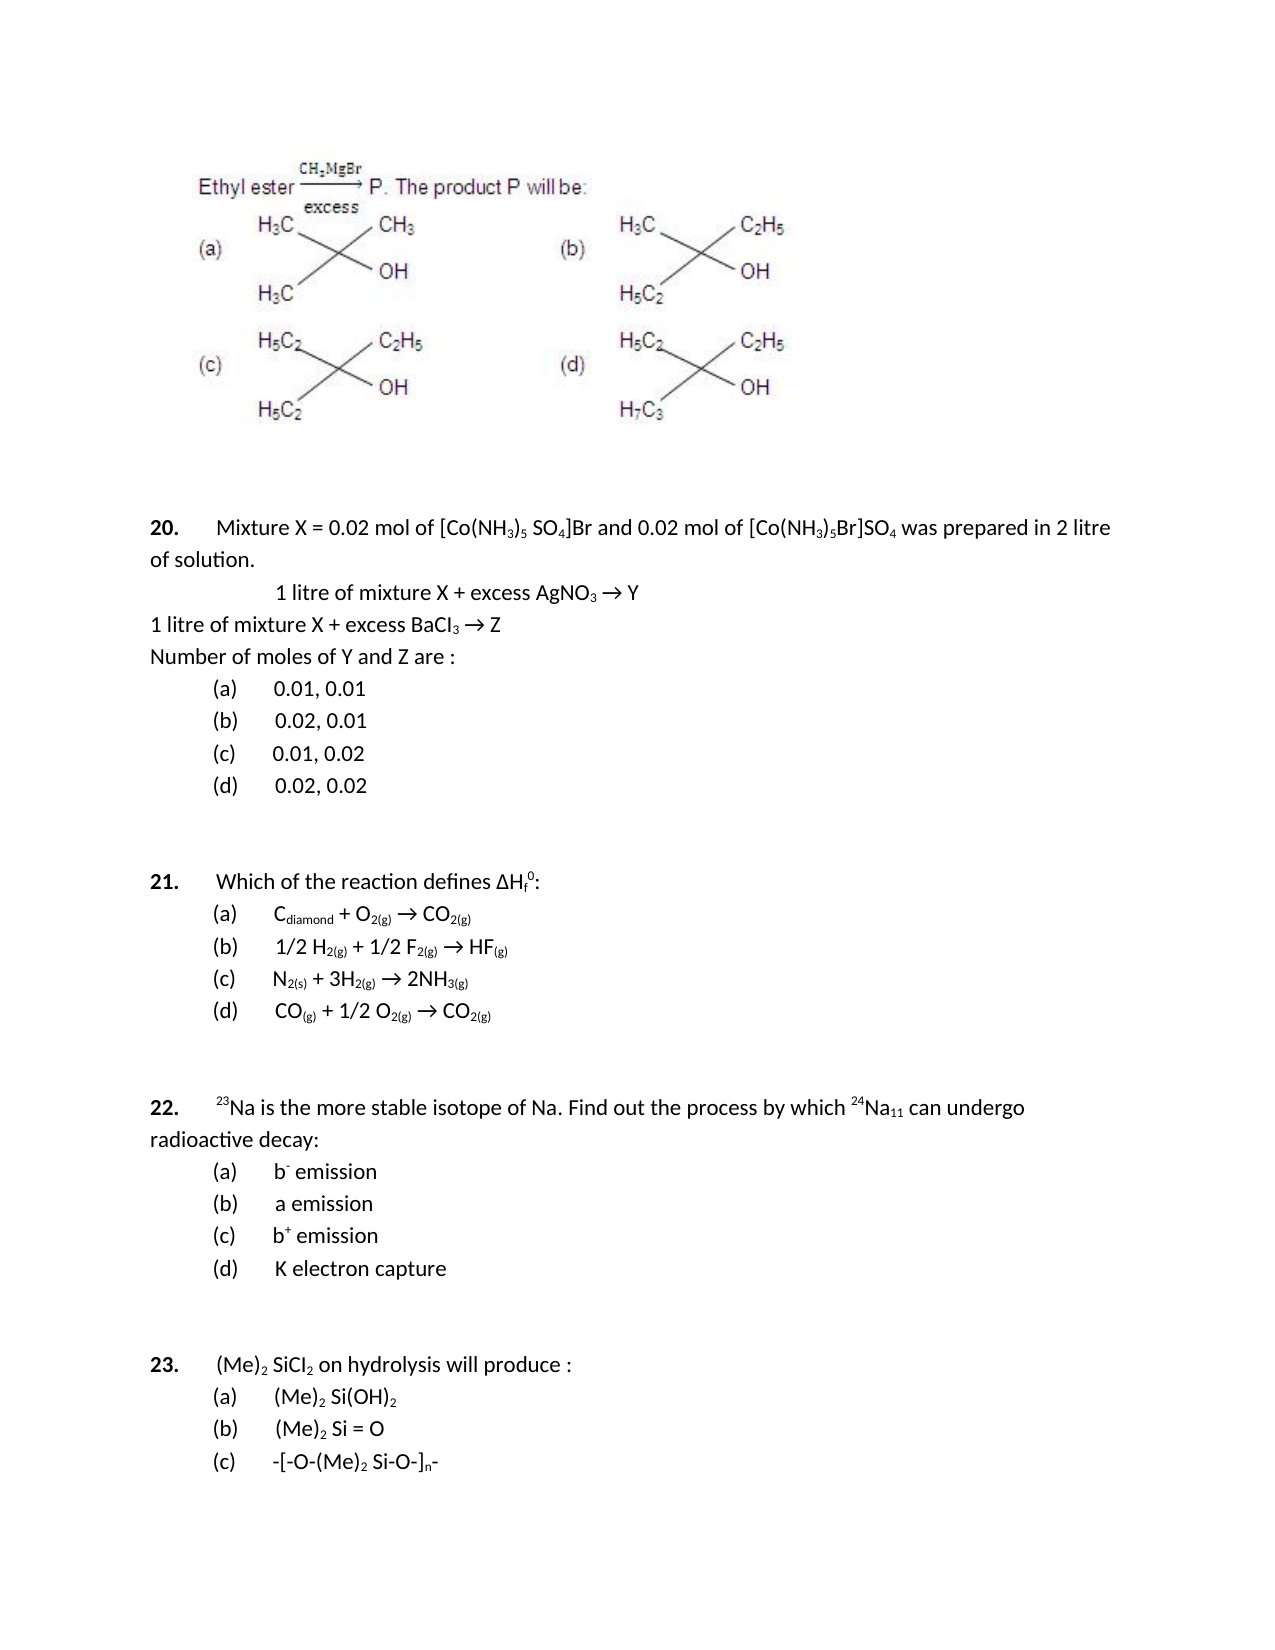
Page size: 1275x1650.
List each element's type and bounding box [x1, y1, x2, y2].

picture [191, 150, 803, 439]
text [150, 150, 1125, 1475]
